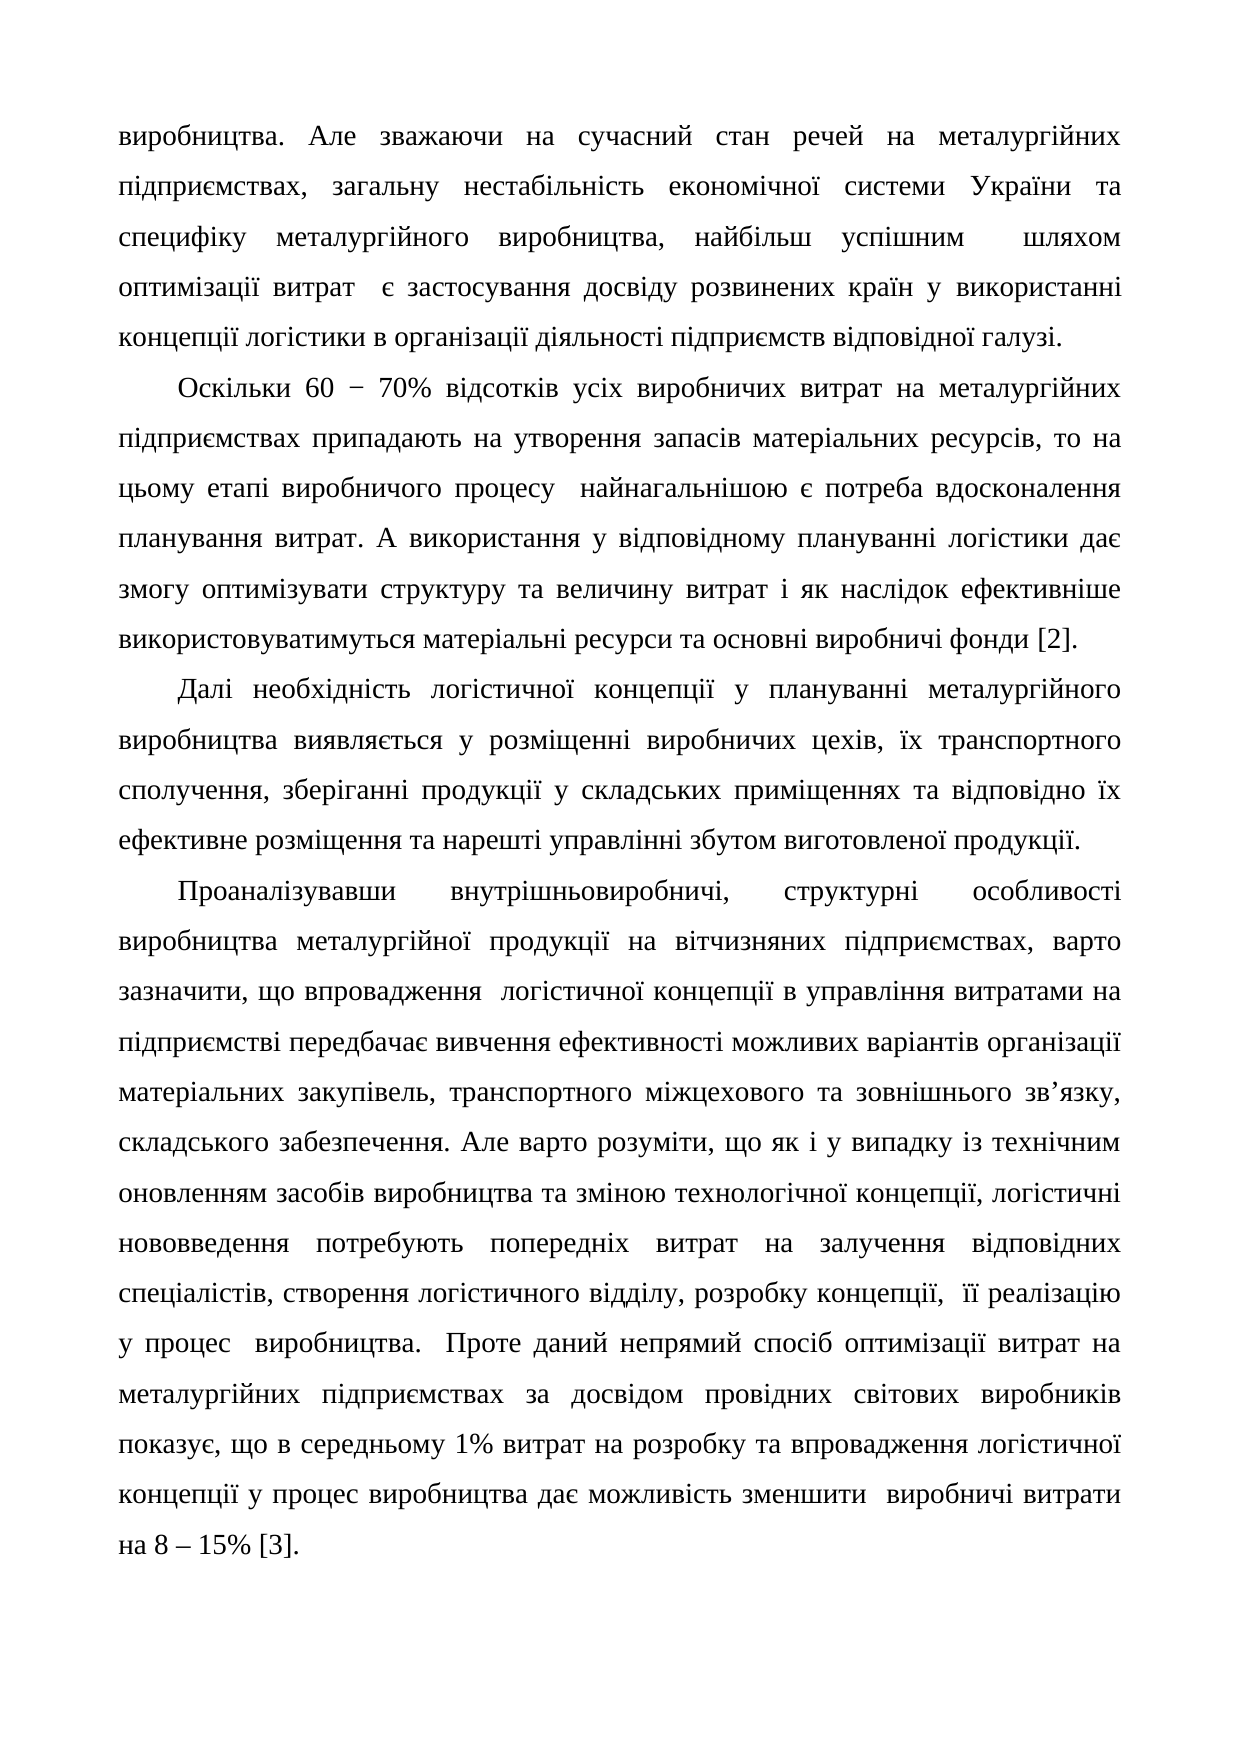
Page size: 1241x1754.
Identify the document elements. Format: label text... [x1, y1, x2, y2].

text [118, 118, 1122, 353]
text Оскільки 60 − 70% відсотків усіх виробничих витрат на металургійних підприємствах припадають на утворення запасів матеріальних ресурсів, то на цьому етапі виробничого процесу найнагальнішою є потреба вдосконалення планування витрат. А використання у відповідному плануванні логістики дає змогу оптимізувати структуру та величину витрат і як наслідок ефективніше використовуватимуться матеріальні ресурси та основні виробничі фонди [2]. [118, 370, 1122, 655]
text Проаналізувавши внутрішньовиробничі, структурні особливості виробництва металургійної продукції на вітчизняних підприємствах, варто зазначити, що впровадження логістичної концепції в управління витратами на підприємстві передбачає вивчення ефективності можливих варіантів організації матеріальних закупівель, транспортного міжцехового та зовнішнього зв’язку, складського забезпечення. Але варто розуміти, що як і у випадку із технічним оновленням засобів виробництва та зміною технологічної концепції, логістичні нововведення потребують попередніх витрат на залучення відповідних спеціалістів, створення логістичного відділу, розробку концепції, її реалізацію у процес виробництва. Проте даний непрямий спосіб оптимізації витрат на металургійних підприємствах за досвідом провідних світових виробників показує, що в середньому 1% витрат на розробку та впровадження логістичної концепції у процес виробництва дає можливість зменшити виробничі витрати на 8 – 15% [3]. [118, 873, 1122, 1560]
text Далі необхідність логістичної концепції у плануванні металургійного виробництва виявляється у розміщенні виробничих цехів, їх транспортного сполучення, зберіганні продукції у складських приміщеннях та відповідно їх ефективне розміщення та нарешті управлінні збутом виготовленої продукції. [118, 672, 1122, 856]
